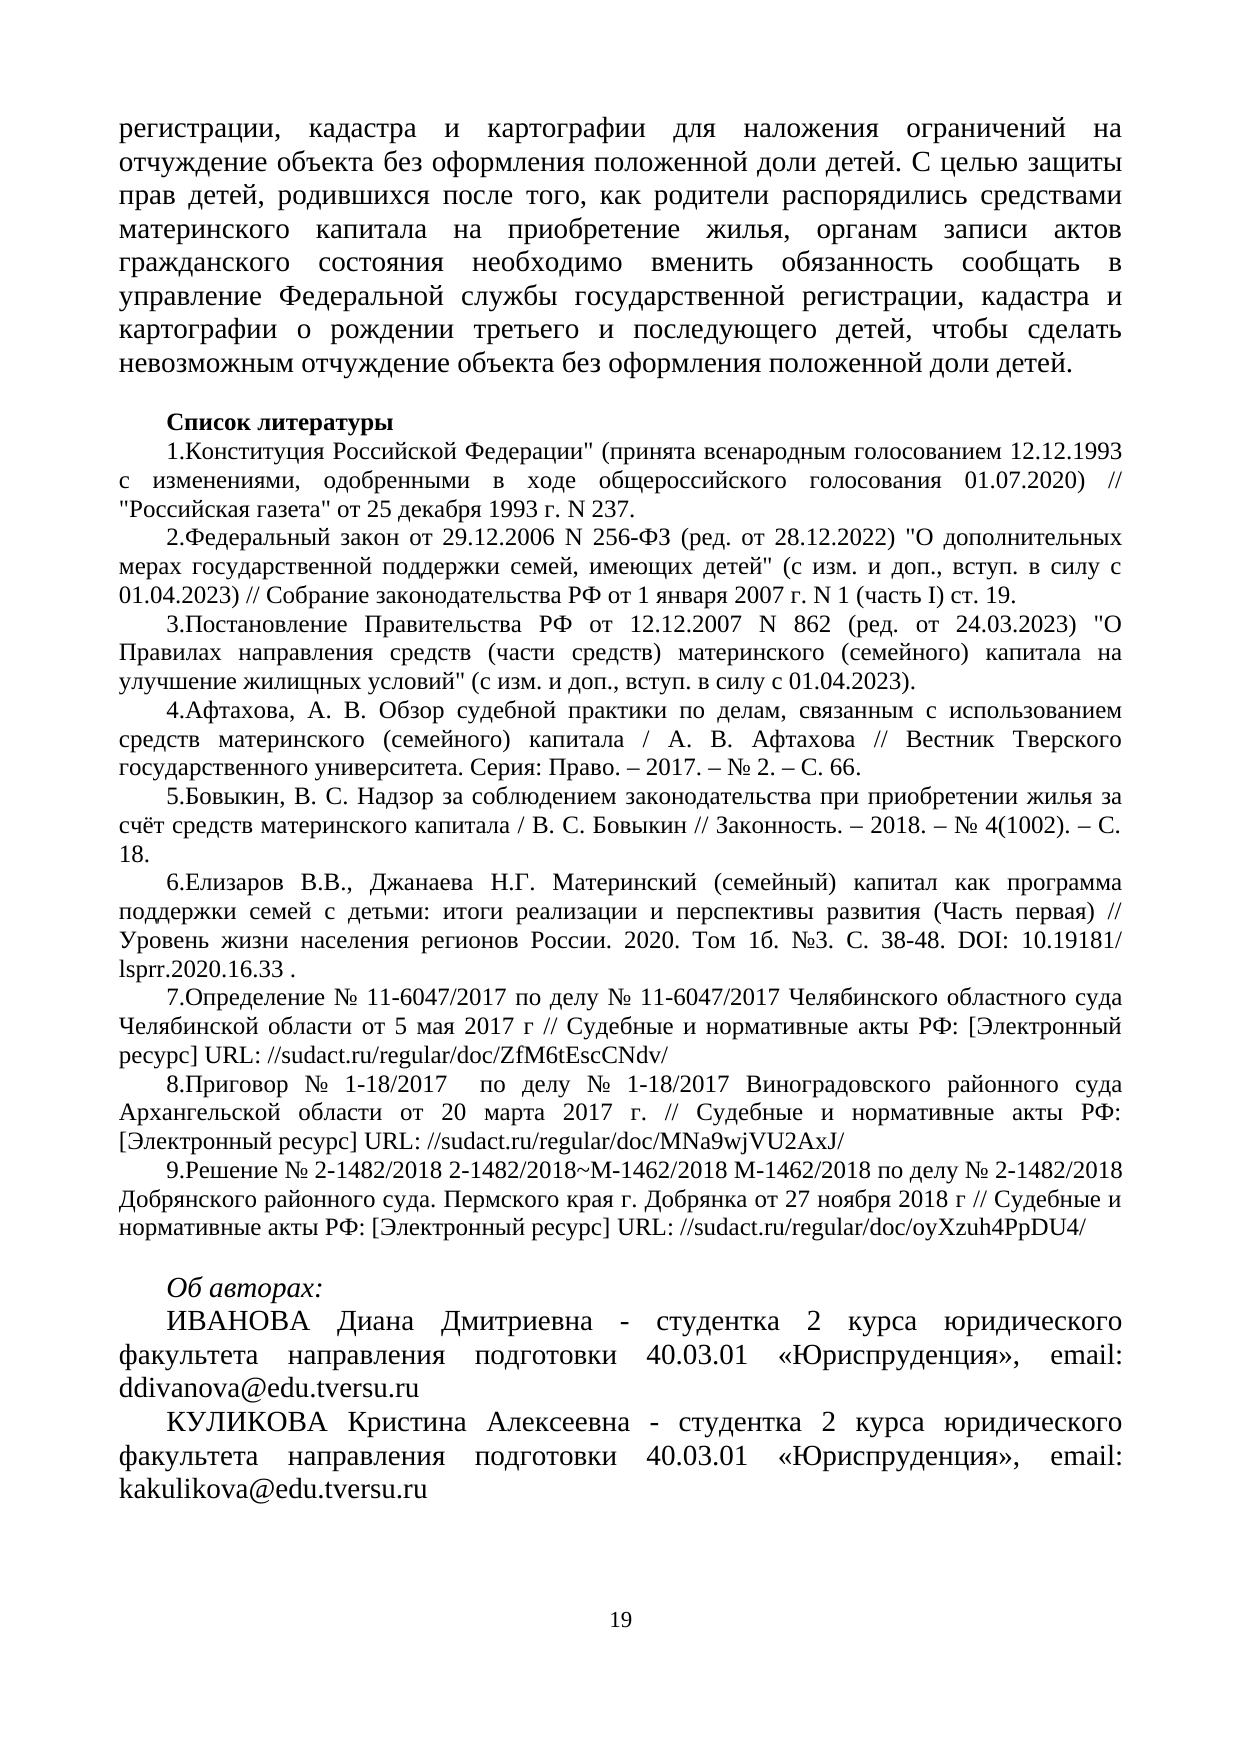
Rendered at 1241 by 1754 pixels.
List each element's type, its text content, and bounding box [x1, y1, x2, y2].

list Приговор № 1-18/2017 по делу № 1-18/2017 Виноградовского районного суда Архангельской области от 20 марта 2017 г. // Судебные и нормативные акты РФ: [Электронный ресурс] URL: //sudact.ru/regular/doc/MNa9wjVU2AxJ/ [119, 1069, 1123, 1155]
list Федеральный закон от 29.12.2006 N 256-ФЗ (ред. от 28.12.2022) "О дополнительных мерах государственной поддержки семей, имеющих детей" (с изм. и доп., вступ. в силу с 01.04.2023) // Собрание законодательства РФ от 1 января 2007 г. N 1 (часть I) ст. 19. [119, 522, 1123, 609]
text Об авторах: [119, 1270, 1123, 1303]
list Бовыкин, В. С. Надзор за соблюдением законодательства при приобретении жилья за счёт средств материнского капитала / В. С. Бовыкин // Законность. – 2018. – № 4(1002). – С. 18. [119, 781, 1123, 867]
list Постановление Правительства РФ от 12.12.2007 N 862 (ред. от 24.03.2023) "О Правилах направления средств (части средств) материнского (семейного) капитала на улучшение жилищных условий" (с изм. и доп., вступ. в силу с 01.04.2023). [119, 609, 1123, 695]
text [119, 110, 1123, 379]
list Афтахова, А. В. Обзор судебной практики по делам, связанным с использованием средств материнского (семейного) капитала / А. В. Афтахова // Вестник Тверского государственного университета. Серия: Право. – 2017. – № 2. – С. 66. [119, 695, 1123, 781]
list Решение № 2-1482/2018 2-1482/2018~М-1462/2018 М-1462/2018 по делу № 2-1482/2018 Добрянского районного суда. Пермского края г. Добрянка от 27 ноября 2018 г // Судебные и нормативные акты РФ: [Электронный ресурс] URL: //sudact.ru/regular/doc/oyXzuh4PpDU4/ [119, 1155, 1123, 1241]
text ИВАНОВА Диана Дмитриевна - студентка 2 курса юридического факультета направления подготовки 40.03.01 «Юриспруденция», email: ddivanova@edu.tversu.ru [119, 1303, 1123, 1404]
text КУЛИКОВА Кристина Алексеевна - студентка 2 курса юридического факультета направления подготовки 40.03.01 «Юриспруденция», email: kakulikova@edu.tversu.ru [119, 1404, 1123, 1505]
list Конституция Российской Федерации" (принята всенародным голосованием 12.12.1993 с изменениями, одобренными в ходе общероссийского голосования 01.07.2020) // "Российская газета" от 25 декабря 1993 г. N 237. [119, 436, 1123, 522]
list Определение № 11-6047/2017 по делу № 11-6047/2017 Челябинского областного суда Челябинской области от 5 мая 2017 г // Судебные и нормативные акты РФ: [Электронный ресурс] URL: //sudact.ru/regular/doc/ZfM6tEscCNdv/ [119, 982, 1123, 1069]
list Елизаров В.В., Джанаева Н.Г. Материнский (семейный) капитал как программа поддержки семей с детьми: итоги реализации и перспективы развития (Часть первая) // Уровень жизни населения регионов России. 2020. Том 1б. №3. С. 38-48. DOI: 10.19181/ lsprr.2020.16.33 . [119, 867, 1123, 982]
text Список литературы [119, 407, 1123, 436]
